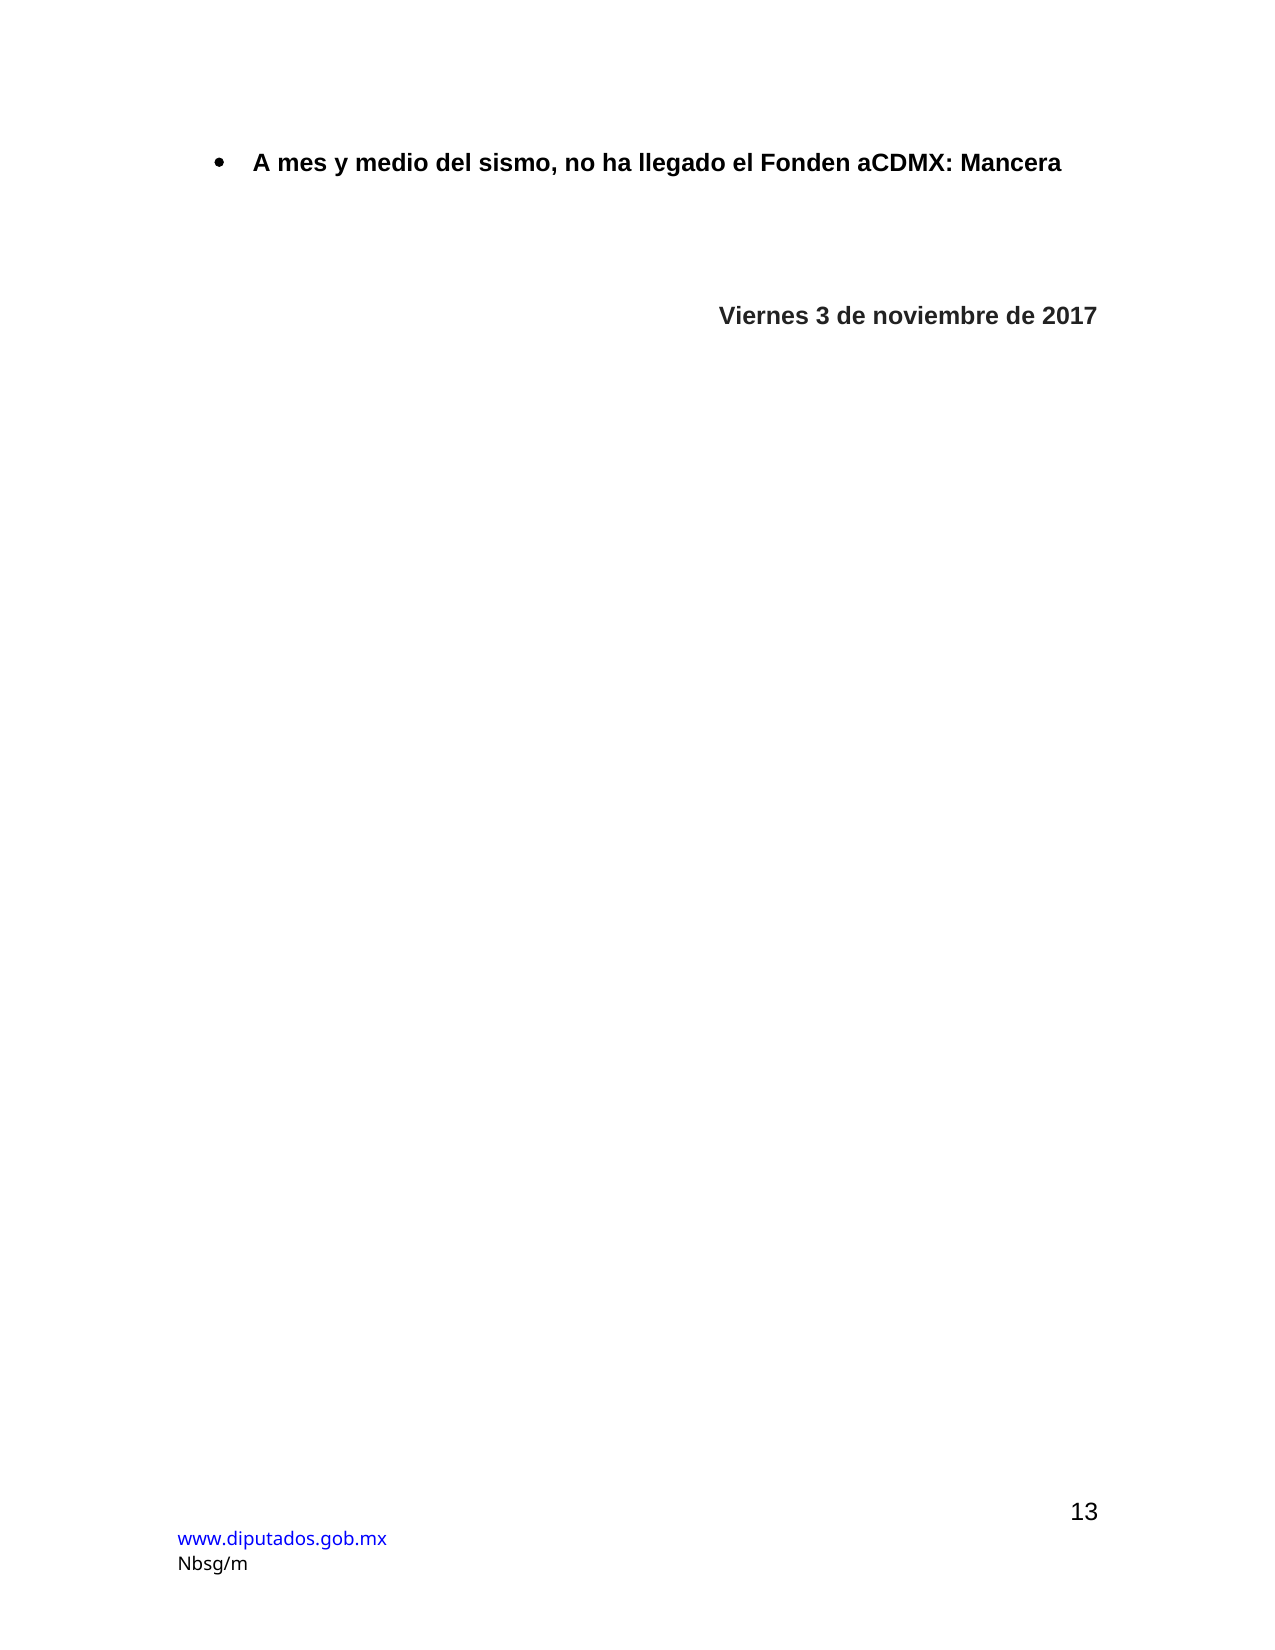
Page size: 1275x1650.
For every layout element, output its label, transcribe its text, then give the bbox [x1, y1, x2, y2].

text Viernes 3 de noviembre de 2017 [177, 301, 1098, 330]
list A mes y medio del sismo, no ha llegado el Fonden aCDMX: Mancera [215, 148, 1098, 176]
